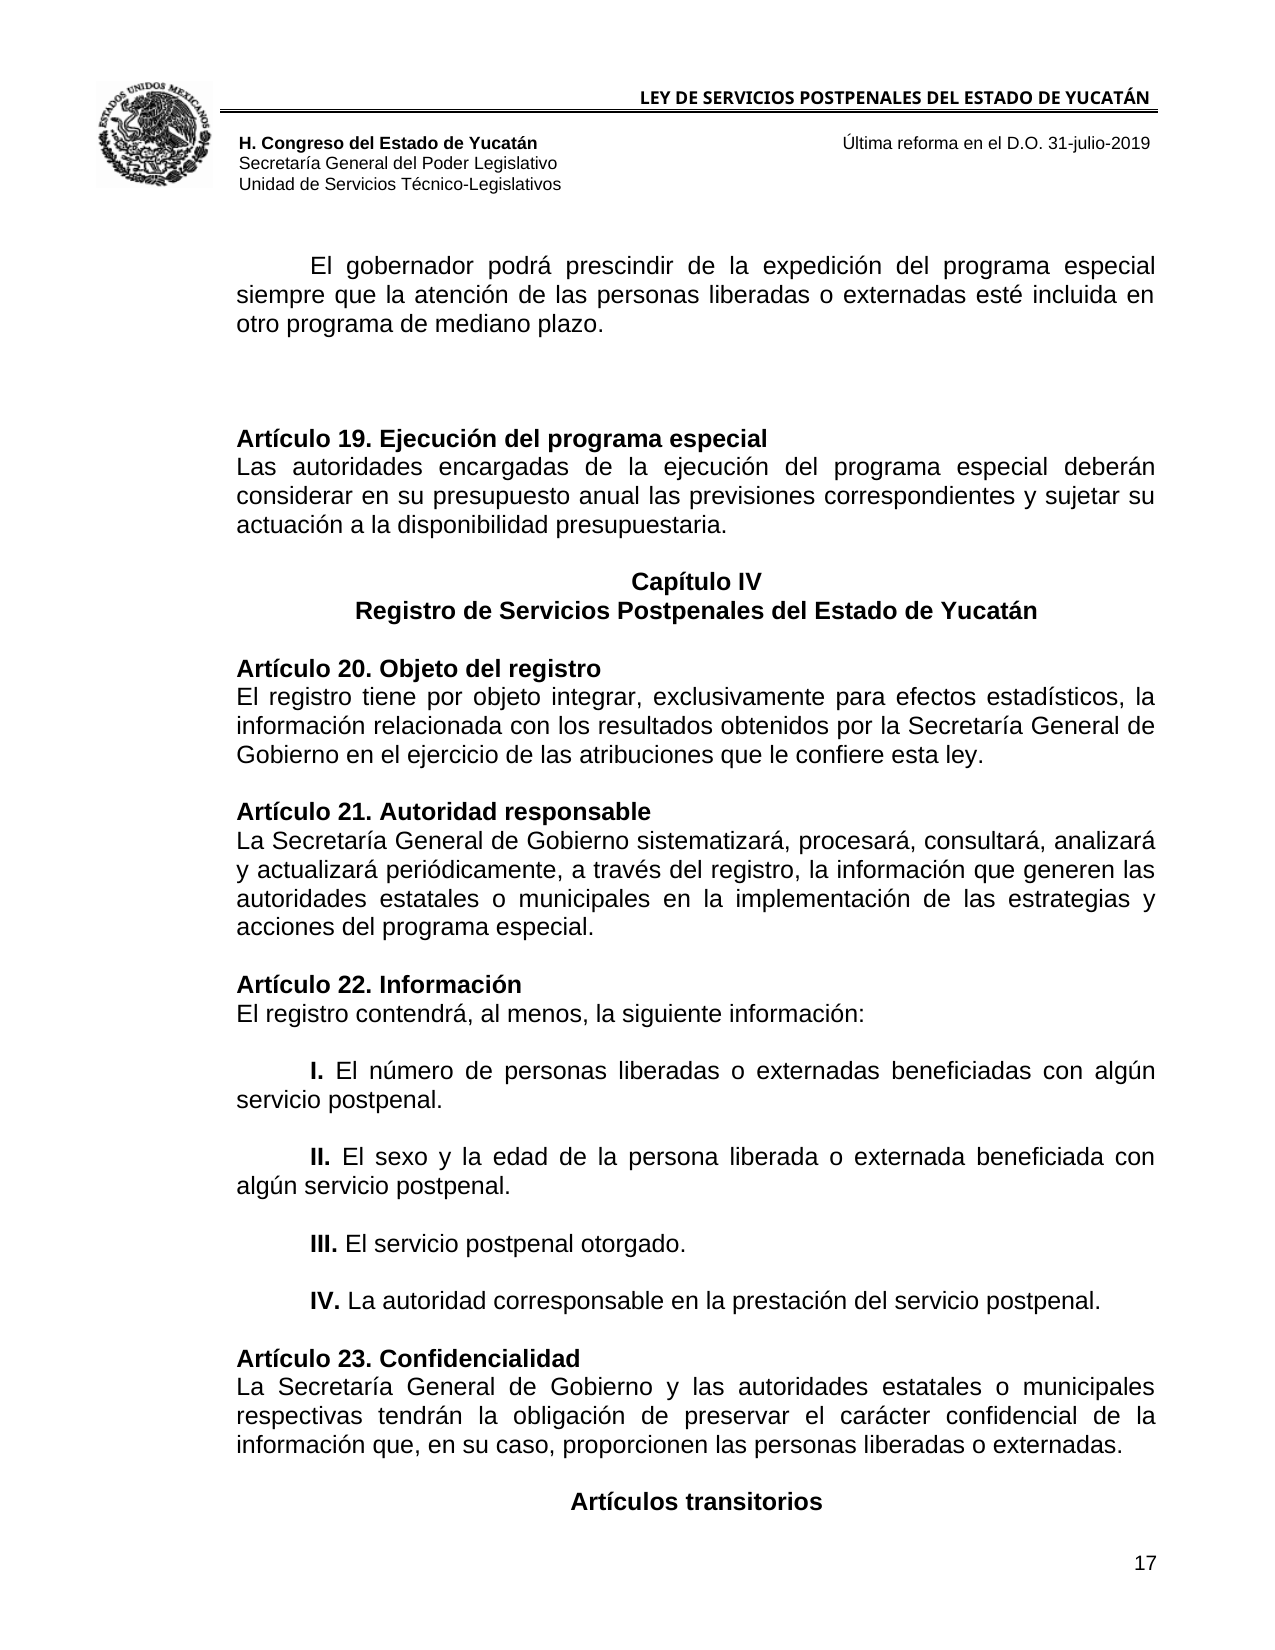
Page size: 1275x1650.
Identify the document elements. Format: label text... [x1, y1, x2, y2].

text El registro tiene por objeto integrar, exclusivamente para efectos estadísticos, la información relacionada con los resultados obtenidos por la Secretaría General de Gobierno en el ejercicio de las atribuciones que le confiere esta ley. [236, 682, 1157, 768]
text Artículo 20. Objeto del registro [236, 653, 1157, 682]
text IV. La autoridad corresponsable en la prestación del servicio postpenal. [236, 1286, 1157, 1315]
text Las autoridades encargadas de la ejecución del programa especial deberán considerar en su presupuesto anual las previsiones correspondientes y sujetar su actuación a la disponibilidad presupuestaria. [236, 452, 1157, 538]
text II. El sexo y la edad de la persona liberada o externada beneficiada con algún servicio postpenal. [236, 1142, 1157, 1200]
text Artículo 23. Confidencialidad [236, 1343, 1157, 1372]
text El registro contendrá, al menos, la siguiente información: [236, 998, 1157, 1027]
text I. El número de personas liberadas o externadas beneficiadas con algún servicio postpenal. [236, 1056, 1157, 1113]
text La Secretaría General de Gobierno sistematizará, procesará, consultará, analizará y actualizará periódicamente, a través del registro, la información que generen las autoridades estatales o municipales en la implementación de las estrategias y acciones del programa especial. [236, 826, 1157, 941]
text Artículo 22. Información [236, 970, 1157, 998]
text Capítulo IV Registro de Servicios Postpenales del Estado de Yucatán [236, 567, 1157, 625]
text Artículo 21. Autoridad responsable [236, 797, 1157, 826]
text La Secretaría General de Gobierno y las autoridades estatales o municipales respectivas tendrán la obligación de preservar el carácter confidencial de la información que, en su caso, proporcionen las personas liberadas o externadas. [236, 1372, 1157, 1458]
text El gobernador podrá prescindir de la expedición del programa especial siempre que la atención de las personas liberadas o externadas esté incluida en otro programa de mediano plazo. [236, 251, 1157, 337]
text III. El servicio postpenal otorgado. [236, 1228, 1157, 1257]
text Artículos transitorios [236, 1487, 1157, 1516]
text Artículo 19. Ejecución del programa especial [236, 423, 1157, 452]
